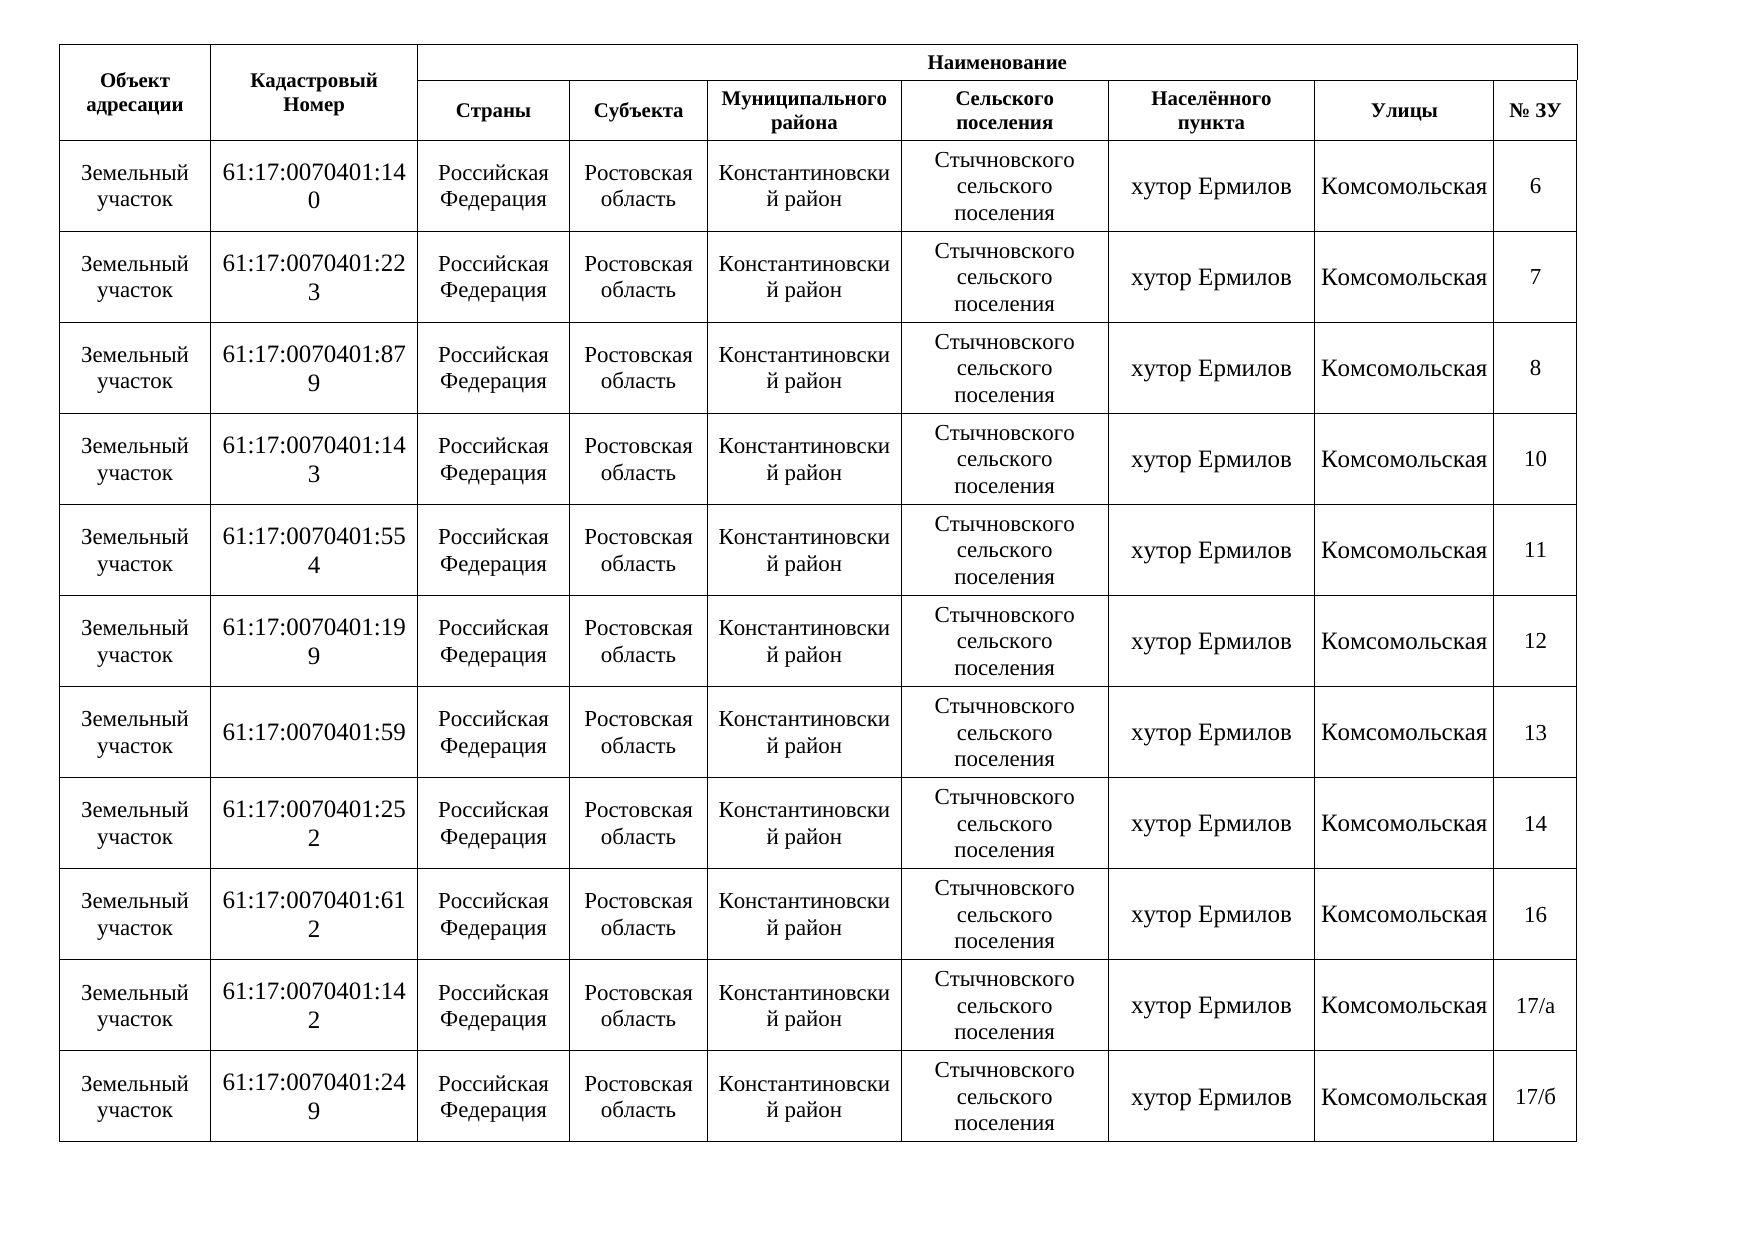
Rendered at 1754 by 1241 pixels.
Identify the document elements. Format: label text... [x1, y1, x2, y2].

table_cell Ростовская область [570, 1051, 707, 1141]
table_cell Земельный участок [60, 1051, 210, 1141]
table_cell Стычновского сельского поселения [902, 778, 1108, 868]
table_cell Константиновский район [708, 414, 901, 504]
table_cell Ростовская область [570, 960, 707, 1050]
table_cell хутор Ермилов [1109, 869, 1314, 959]
table_cell Константиновский район [708, 232, 901, 322]
table_cell Константиновский район [708, 1051, 901, 1141]
table_cell Константиновский район [708, 687, 901, 777]
table_cell Комсомольская [1315, 1051, 1493, 1141]
table_cell хутор Ермилов [1109, 1051, 1314, 1141]
table_cell Константиновский район [708, 596, 901, 686]
table_cell хутор Ермилов [1109, 141, 1314, 231]
table_cell 16 [1494, 869, 1576, 959]
table_cell 14 [1494, 778, 1576, 868]
table_cell Земельный участок [60, 141, 210, 231]
table_cell хутор Ермилов [1109, 596, 1314, 686]
table_cell Российская Федерация [418, 960, 569, 1050]
table_cell Стычновского сельского поселения [902, 141, 1108, 231]
table_cell Ростовская область [570, 323, 707, 413]
table_cell Комсомольская [1315, 323, 1493, 413]
table_header Объект адресации [60, 45, 210, 140]
table_cell Комсомольская [1315, 869, 1493, 959]
table_cell 11 [1494, 505, 1576, 595]
table_cell Земельный участок [60, 596, 210, 686]
table_cell 12 [1494, 596, 1576, 686]
table_cell № ЗУ [1494, 81, 1576, 140]
table_cell Стычновского сельского поселения [902, 869, 1108, 959]
table_cell хутор Ермилов [1109, 232, 1314, 322]
table_cell Субъекта [570, 81, 707, 140]
table_cell 6 [1494, 141, 1576, 231]
table_cell Сельского поселения [902, 81, 1108, 140]
table_cell 61:17:0070401:879 [211, 323, 417, 413]
table_cell Российская Федерация [418, 869, 569, 959]
table_cell Стычновского сельского поселения [902, 687, 1108, 777]
table_cell Населённого пункта [1109, 81, 1314, 140]
table_cell Муниципального района [708, 81, 901, 140]
table_cell Стычновского сельского поселения [902, 960, 1108, 1050]
table_cell Комсомольская [1315, 414, 1493, 504]
table_cell Российская Федерация [418, 1051, 569, 1141]
table_cell Земельный участок [60, 323, 210, 413]
table_cell хутор Ермилов [1109, 687, 1314, 777]
table_cell Улицы [1315, 81, 1493, 140]
table_cell 17/а [1494, 960, 1576, 1050]
table_cell Стычновского сельского поселения [902, 596, 1108, 686]
table_cell Стычновского сельского поселения [902, 1051, 1108, 1141]
table_cell Комсомольская [1315, 778, 1493, 868]
table_cell Стычновского сельского поселения [902, 505, 1108, 595]
table_cell хутор Ермилов [1109, 323, 1314, 413]
table_cell 61:17:0070401:554 [211, 505, 417, 595]
table_cell Российская Федерация [418, 323, 569, 413]
table_cell Комсомольская [1315, 232, 1493, 322]
table_cell Ростовская область [570, 596, 707, 686]
table_cell Константиновский район [708, 778, 901, 868]
table_cell Комсомольская [1315, 596, 1493, 686]
table_cell 61:17:0070401:143 [211, 414, 417, 504]
table_cell Комсомольская [1315, 960, 1493, 1050]
table_cell 10 [1494, 414, 1576, 504]
table_cell Ростовская область [570, 414, 707, 504]
table_cell Комсомольская [1315, 141, 1493, 231]
table_cell Российская Федерация [418, 778, 569, 868]
table_cell Российская Федерация [418, 414, 569, 504]
table_cell Земельный участок [60, 778, 210, 868]
table_cell 13 [1494, 687, 1576, 777]
table_cell Ростовская область [570, 778, 707, 868]
table_cell Ростовская область [570, 141, 707, 231]
table_cell 61:17:0070401:199 [211, 596, 417, 686]
table_cell 61:17:0070401:252 [211, 778, 417, 868]
table_header Наименование [418, 45, 1577, 80]
table_cell 61:17:0070401:142 [211, 960, 417, 1050]
table_cell хутор Ермилов [1109, 778, 1314, 868]
table_cell Ростовская область [570, 232, 707, 322]
table_cell хутор Ермилов [1109, 414, 1314, 504]
table_cell 61:17:0070401:249 [211, 1051, 417, 1141]
table_cell Земельный участок [60, 414, 210, 504]
table_cell 61:17:0070401:140 [211, 141, 417, 231]
table_cell Ростовская область [570, 505, 707, 595]
table_cell Стычновского сельского поселения [902, 232, 1108, 322]
table_cell хутор Ермилов [1109, 960, 1314, 1050]
table_cell 61:17:0070401:223 [211, 232, 417, 322]
table_cell Константиновский район [708, 960, 901, 1050]
table_cell Российская Федерация [418, 232, 569, 322]
table_cell Константиновский район [708, 869, 901, 959]
table_cell Земельный участок [60, 232, 210, 322]
table_cell Константиновский район [708, 323, 901, 413]
table_cell 17/б [1494, 1051, 1576, 1141]
table_cell Страны [418, 81, 569, 140]
table_cell Земельный участок [60, 960, 210, 1050]
table_cell Константиновский район [708, 505, 901, 595]
table_cell 61:17:0070401:612 [211, 869, 417, 959]
table_cell Российская Федерация [418, 505, 569, 595]
table_cell Российская Федерация [418, 141, 569, 231]
table_cell Комсомольская [1315, 687, 1493, 777]
table_cell Земельный участок [60, 687, 210, 777]
table_cell 7 [1494, 232, 1576, 322]
table_cell Константиновский район [708, 141, 901, 231]
table_cell 61:17:0070401:59 [211, 687, 417, 777]
table_cell Ростовская область [570, 687, 707, 777]
table_cell Стычновского сельского поселения [902, 323, 1108, 413]
table_cell Стычновского сельского поселения [902, 414, 1108, 504]
table_cell Земельный участок [60, 505, 210, 595]
table_header Кадастровый Номер [211, 45, 417, 140]
table_cell Российская Федерация [418, 687, 569, 777]
table_cell Российская Федерация [418, 596, 569, 686]
table_cell Ростовская область [570, 869, 707, 959]
table_cell 8 [1494, 323, 1576, 413]
table_cell Земельный участок [60, 869, 210, 959]
table_cell Комсомольская [1315, 505, 1493, 595]
table_cell хутор Ермилов [1109, 505, 1314, 595]
